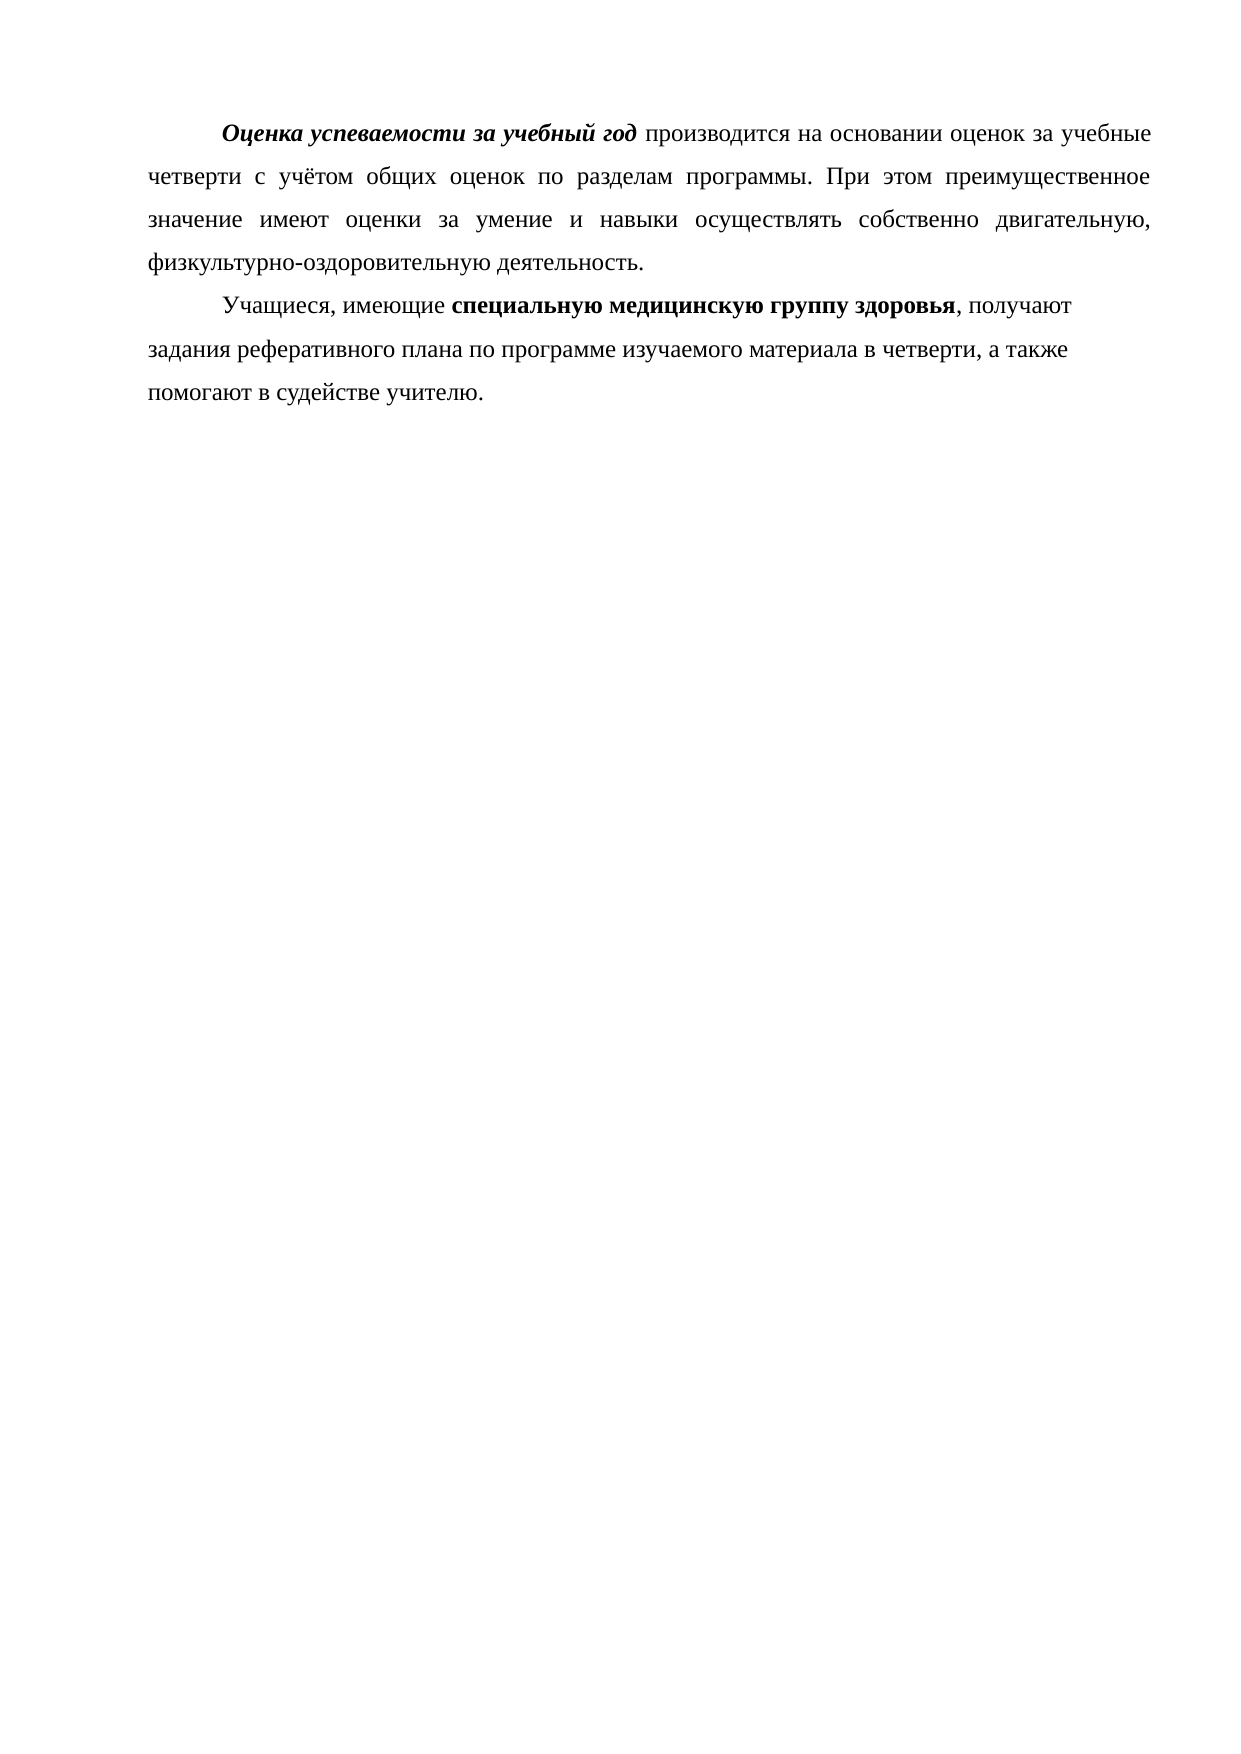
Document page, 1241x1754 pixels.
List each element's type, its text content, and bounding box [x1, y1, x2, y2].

text Учащиеся, имеющие специальную медицинскую группу здоровья, получают задания реферативного плана по программе изучаемого материала в четверти, а также помогают в судействе учителю. [148, 291, 1152, 406]
text Оценка успеваемости за учебный год производится на основании оценок за учебные четверти с учётом общих оценок по разделам программы. При этом преимущественное значение имеют оценки за умение и навыки осуществлять собственно двигательную, физкультурно-оздоровительную деятельность. [148, 118, 1152, 276]
